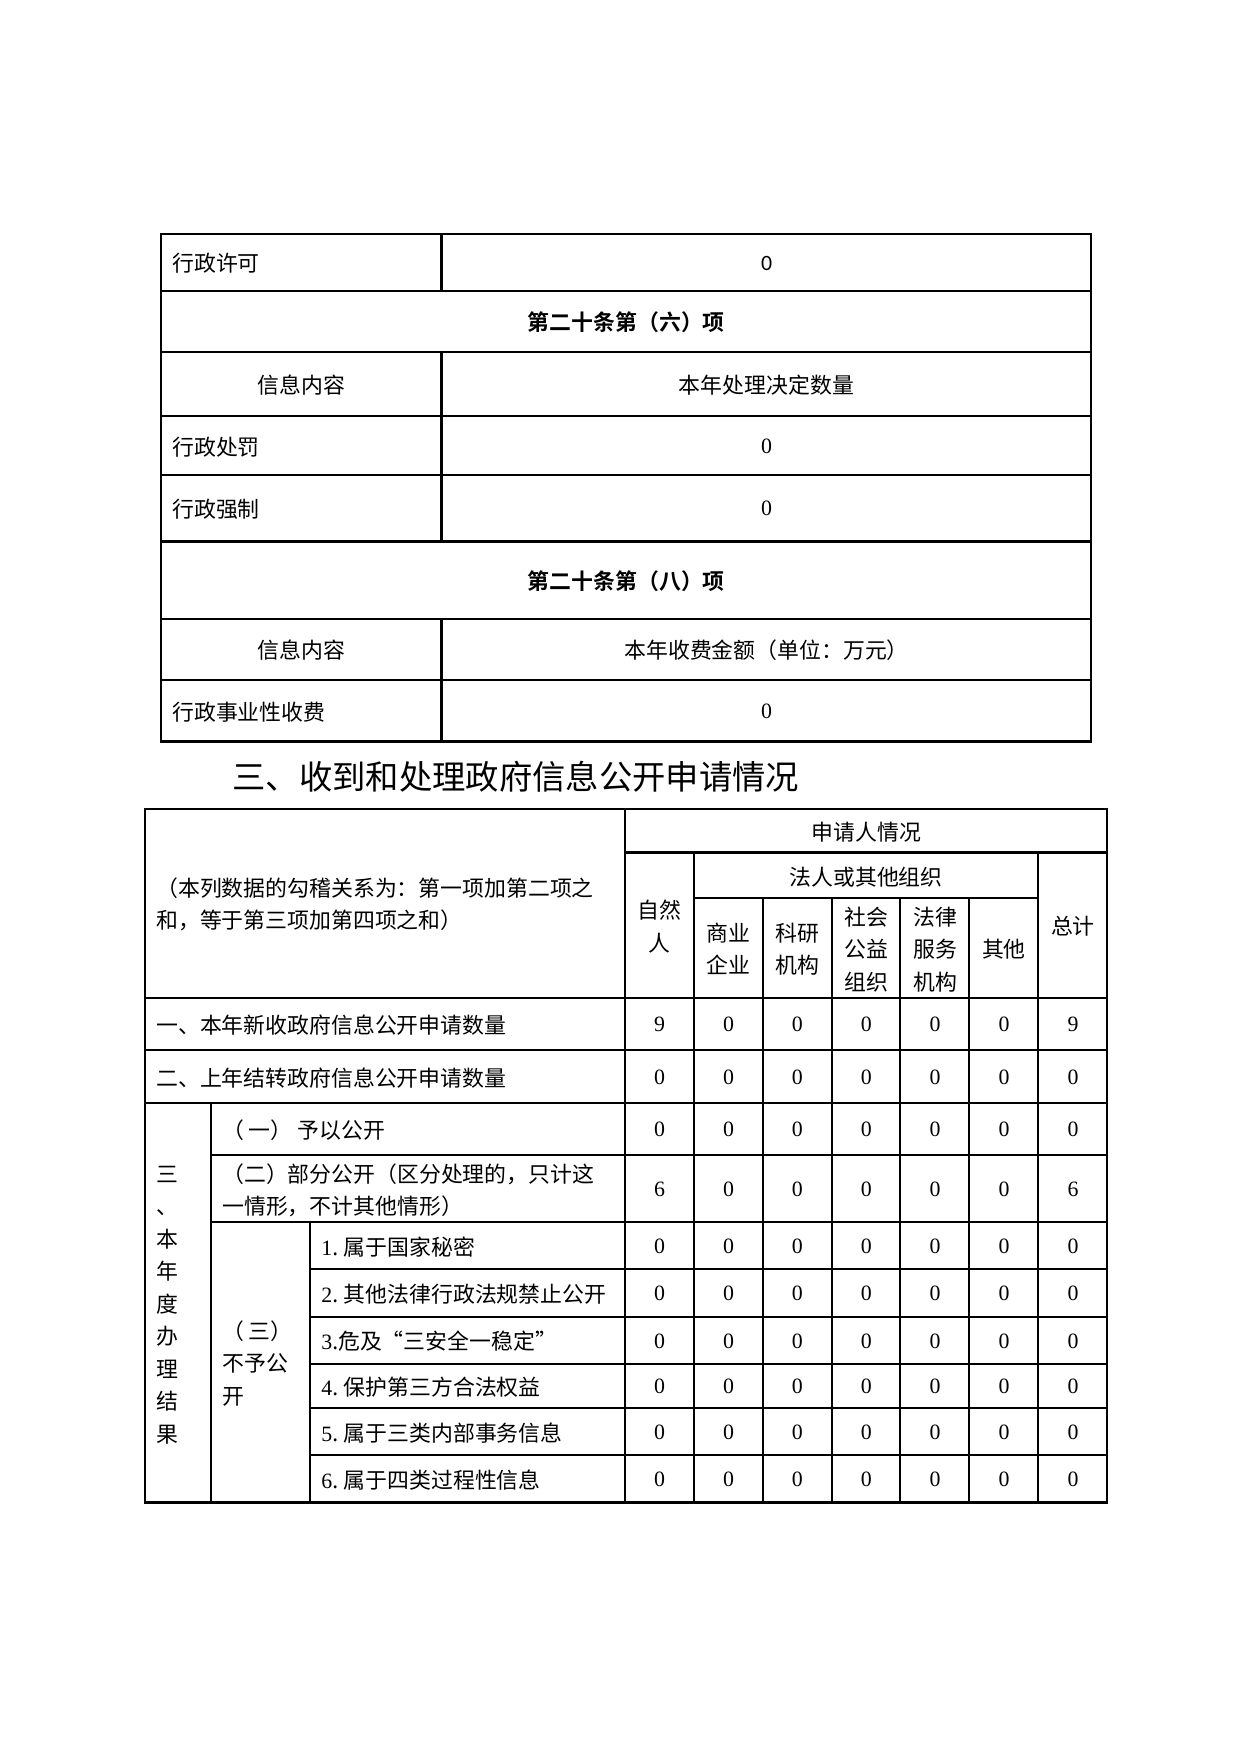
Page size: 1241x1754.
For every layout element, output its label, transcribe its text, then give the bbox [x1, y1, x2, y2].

table_cell 0 [970, 1223, 1037, 1268]
table_cell 0 [833, 1156, 899, 1221]
table_header （本列数据的勾稽关系为：第一项加第二项之和，等于第三项加第四项之和） [146, 810, 624, 997]
table_cell 其他 [970, 899, 1037, 997]
table_cell 二、上年结转政府信息公开申请数量 [146, 1051, 624, 1102]
table_cell 0 [764, 1051, 831, 1102]
table_cell 行政强制 [162, 476, 440, 540]
table_cell 0 [695, 1223, 762, 1268]
table_cell 0 [695, 1318, 762, 1363]
table_cell 5. 属于三类内部事务信息 [311, 1409, 624, 1454]
table_cell 法律服务机构 [901, 899, 968, 997]
table_cell 3.危及“三安全一稳定” [311, 1318, 624, 1363]
table_cell 三、本年度办理结果 [146, 1104, 210, 1501]
table_cell 0 [695, 1104, 762, 1154]
table_cell 0 [970, 999, 1037, 1049]
table_cell 0 [1039, 1051, 1106, 1102]
table_cell 1. 属于国家秘密 [311, 1223, 624, 1268]
table_cell 0 [833, 1051, 899, 1102]
table_cell 0 [764, 1104, 831, 1154]
table_cell （二）部分公开（区分处理的，只计这一情形，不计其他情形） [212, 1156, 624, 1221]
table_cell 0 [901, 999, 968, 1049]
table_cell 0 [1039, 1104, 1106, 1154]
table_cell 科研机构 [764, 899, 831, 997]
table_cell 0 [764, 1270, 831, 1316]
table_cell 6. 属于四类过程性信息 [311, 1456, 624, 1501]
table_cell 0 [970, 1456, 1037, 1501]
table_cell （ 三） 不予公开 [212, 1223, 309, 1501]
table_cell 0 [901, 1270, 968, 1316]
table_cell 0 [901, 1409, 968, 1454]
table_cell 总计 [1039, 854, 1106, 997]
text 三、收到和处理政府信息公开申请情况 [165, 743, 1087, 807]
table_cell 0 [1039, 1409, 1106, 1454]
table_cell 本年处理决定数量 [443, 353, 1090, 415]
table_cell 0 [901, 1318, 968, 1363]
table_cell 0 [764, 1456, 831, 1501]
table_cell 行政许可 [162, 235, 440, 289]
table_cell 2. 其他法律行政法规禁止公开 [311, 1270, 624, 1316]
table_cell 0 [833, 1365, 899, 1407]
table_cell 一、本年新收政府信息公开申请数量 [146, 999, 624, 1049]
table_cell 0 [695, 1051, 762, 1102]
table_cell 9 [626, 999, 693, 1049]
table_cell 0 [626, 1104, 693, 1154]
table_cell 0 [626, 1318, 693, 1363]
table_cell 商业企业 [695, 899, 762, 997]
table_cell 0 [1039, 1318, 1106, 1363]
table_cell 0 [901, 1456, 968, 1501]
table_cell 0 [901, 1104, 968, 1154]
table_cell 0 [695, 999, 762, 1049]
table_cell 9 [1039, 999, 1106, 1049]
table_cell 6 [1039, 1156, 1106, 1221]
table_cell 0 [970, 1051, 1037, 1102]
table_header 申请人情况 [626, 810, 1106, 851]
table_cell （ 一） 予以公开 [212, 1104, 624, 1154]
table_cell 社会公益组织 [833, 899, 899, 997]
table_cell 0 [1039, 1365, 1106, 1407]
table_cell 0 [970, 1104, 1037, 1154]
table_cell 0 [1039, 1223, 1106, 1268]
table_cell 0 [443, 235, 1090, 289]
table_cell 0 [626, 1365, 693, 1407]
table_cell 0 [626, 1051, 693, 1102]
table_cell 0 [443, 476, 1090, 540]
table_cell 4. 保护第三方合法权益 [311, 1365, 624, 1407]
table_cell 0 [764, 1318, 831, 1363]
table_cell 6 [626, 1156, 693, 1221]
table_cell 0 [901, 1051, 968, 1102]
table_cell 0 [833, 1318, 899, 1363]
table_cell 0 [970, 1270, 1037, 1316]
table_cell 0 [764, 1365, 831, 1407]
table_cell 0 [764, 1156, 831, 1221]
table_cell 0 [833, 1104, 899, 1154]
table_cell 0 [901, 1223, 968, 1268]
table_cell 本年收费金额（单位：万元） [443, 620, 1090, 679]
table_cell 第二十条第（六）项 [162, 292, 1090, 351]
table_cell 法人或其他组织 [695, 854, 1037, 897]
table_cell 0 [833, 999, 899, 1049]
table_cell 0 [695, 1365, 762, 1407]
table_cell 0 [1039, 1270, 1106, 1316]
table_cell 0 [833, 1270, 899, 1316]
table_cell 0 [695, 1456, 762, 1501]
table_cell 0 [695, 1409, 762, 1454]
table_cell 0 [970, 1365, 1037, 1407]
table_cell 自然人 [626, 854, 693, 997]
table_cell 0 [695, 1270, 762, 1316]
table_cell 0 [970, 1156, 1037, 1221]
table_cell 第二十条第（八）项 [162, 543, 1090, 617]
table_cell 0 [833, 1456, 899, 1501]
table_cell 0 [695, 1156, 762, 1221]
table_cell 0 [970, 1409, 1037, 1454]
table_cell 0 [901, 1365, 968, 1407]
table_cell 0 [833, 1223, 899, 1268]
table_cell 0 [443, 681, 1090, 740]
table_cell 行政处罚 [162, 417, 440, 474]
table_cell 信息内容 [162, 353, 440, 415]
table_cell 0 [626, 1223, 693, 1268]
table_cell 0 [626, 1456, 693, 1501]
table_cell 0 [1039, 1456, 1106, 1501]
table_cell 0 [970, 1318, 1037, 1363]
table_cell 0 [443, 417, 1090, 474]
table_cell 0 [764, 1409, 831, 1454]
table_cell 0 [764, 999, 831, 1049]
table_cell 0 [901, 1156, 968, 1221]
table_cell 0 [833, 1409, 899, 1454]
table_cell 0 [764, 1223, 831, 1268]
table_cell 信息内容 [162, 620, 440, 679]
table_cell 0 [626, 1409, 693, 1454]
table_cell 行政事业性收费 [162, 681, 440, 740]
table_cell 0 [626, 1270, 693, 1316]
